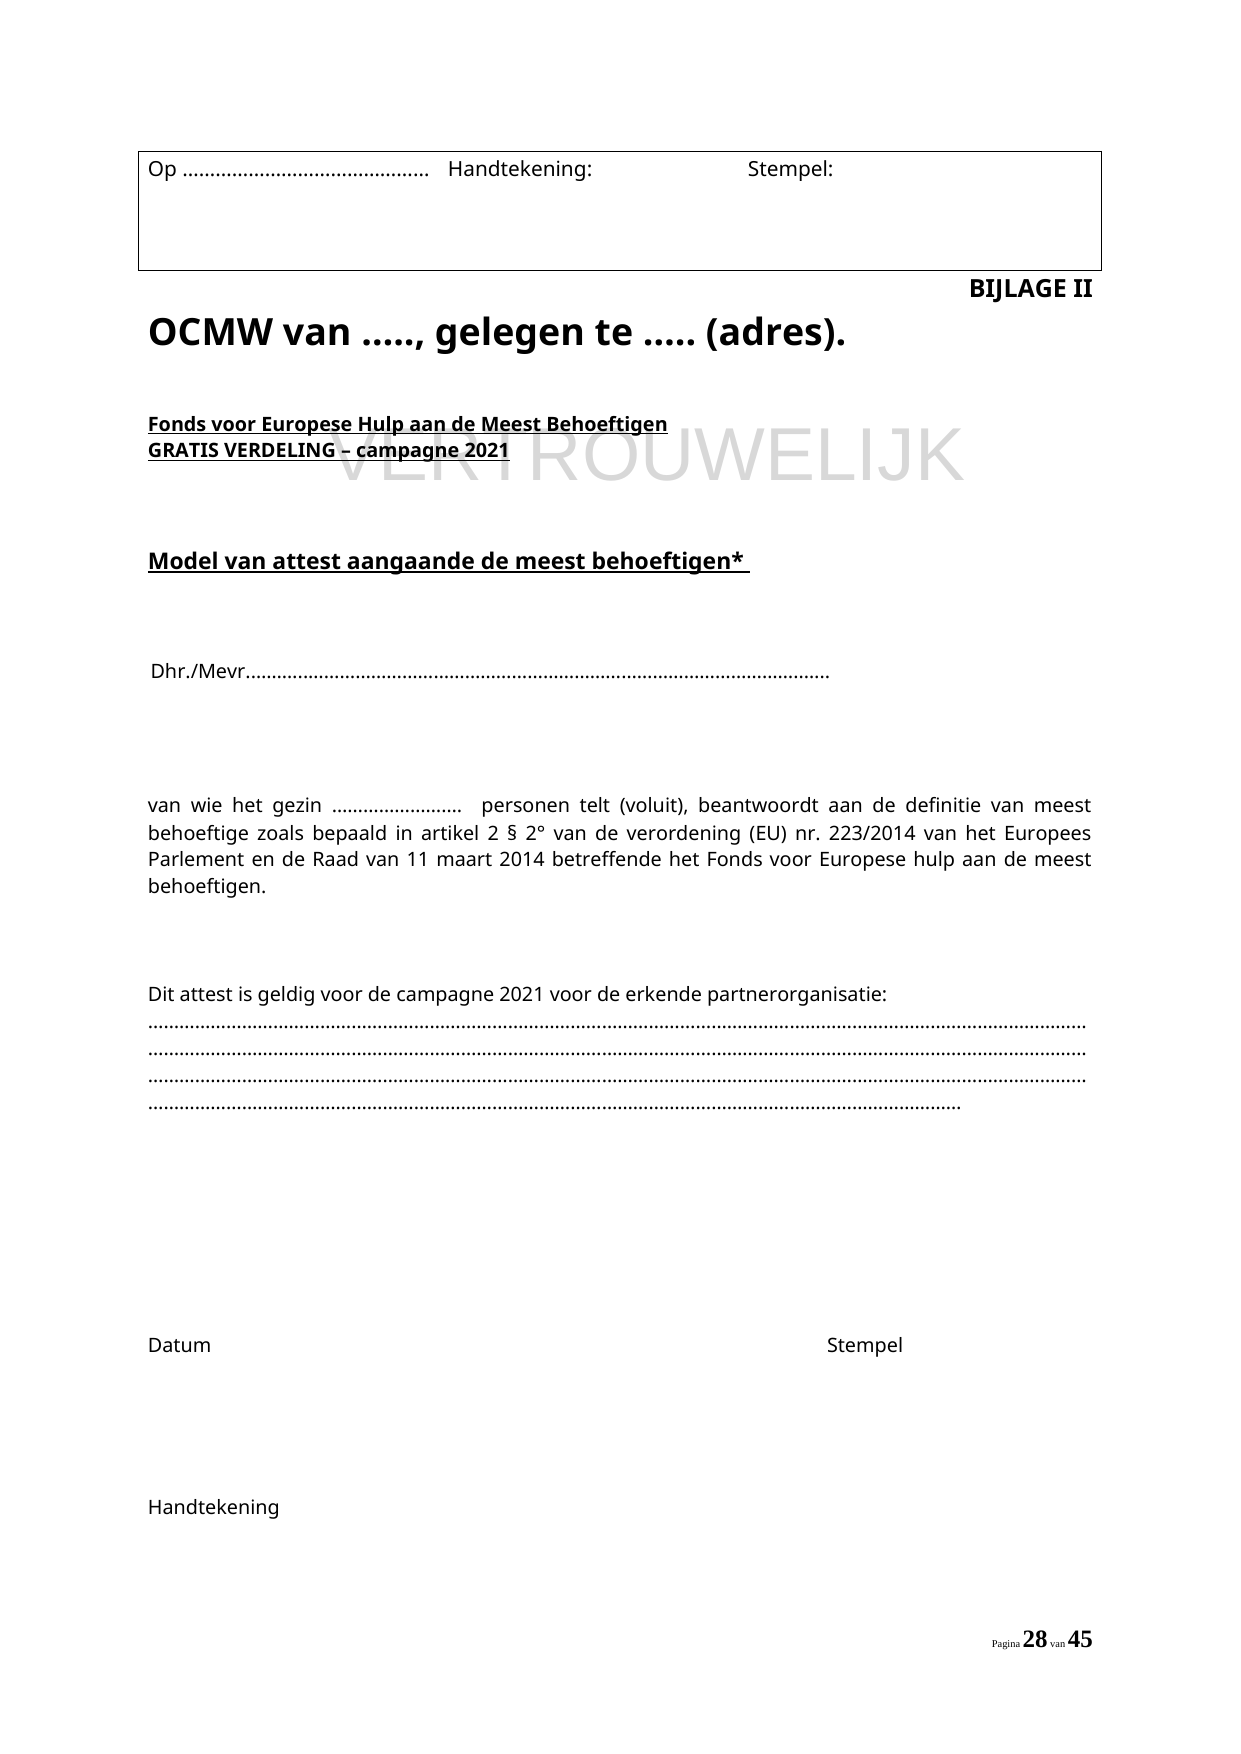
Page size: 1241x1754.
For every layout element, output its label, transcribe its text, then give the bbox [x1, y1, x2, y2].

text van wie het gezin ……………………. personen telt (voluit), beantwoordt aan de definitie van meest behoeftige zoals bepaald in artikel 2 § 2° van de verordening (EU) nr. 223/2014 van het Europees Parlement en de Raad van 11 maart 2014 betreffende het Fonds voor Europese hulp aan de meest behoeftigen. [148, 792, 1093, 900]
text GRATIS VERDELING – campagne 2021 [148, 437, 1093, 464]
text Handtekening [148, 1493, 1093, 1520]
text BIJLAGE II [148, 271, 1093, 305]
text OCMW van ….., gelegen te ….. (adres). [148, 305, 1093, 356]
text Dhr./Mevr.………..…………………………………………………………………………………..….. [148, 657, 1093, 684]
text Fonds voor Europese Hulp aan de Meest Behoeftigen [148, 410, 1093, 437]
text Op ……………………………………… Handtekening: Stempel: [139, 152, 1101, 182]
text Dit attest is geldig voor de campagne 2021 voor de erkende partnerorganisatie: [148, 981, 1093, 1008]
text Model van attest aangaande de meest behoeftigen* [148, 545, 1093, 576]
text ………………………………………………………………………………………………………………………………………………………………………………………………………………………………………………………………………………………………………………………………………………………………………………………………………………………………………………………………………………………………………………………………………………………………………………………………………………………………………… [148, 1008, 1093, 1116]
text Datum Stempel [148, 1331, 1093, 1358]
